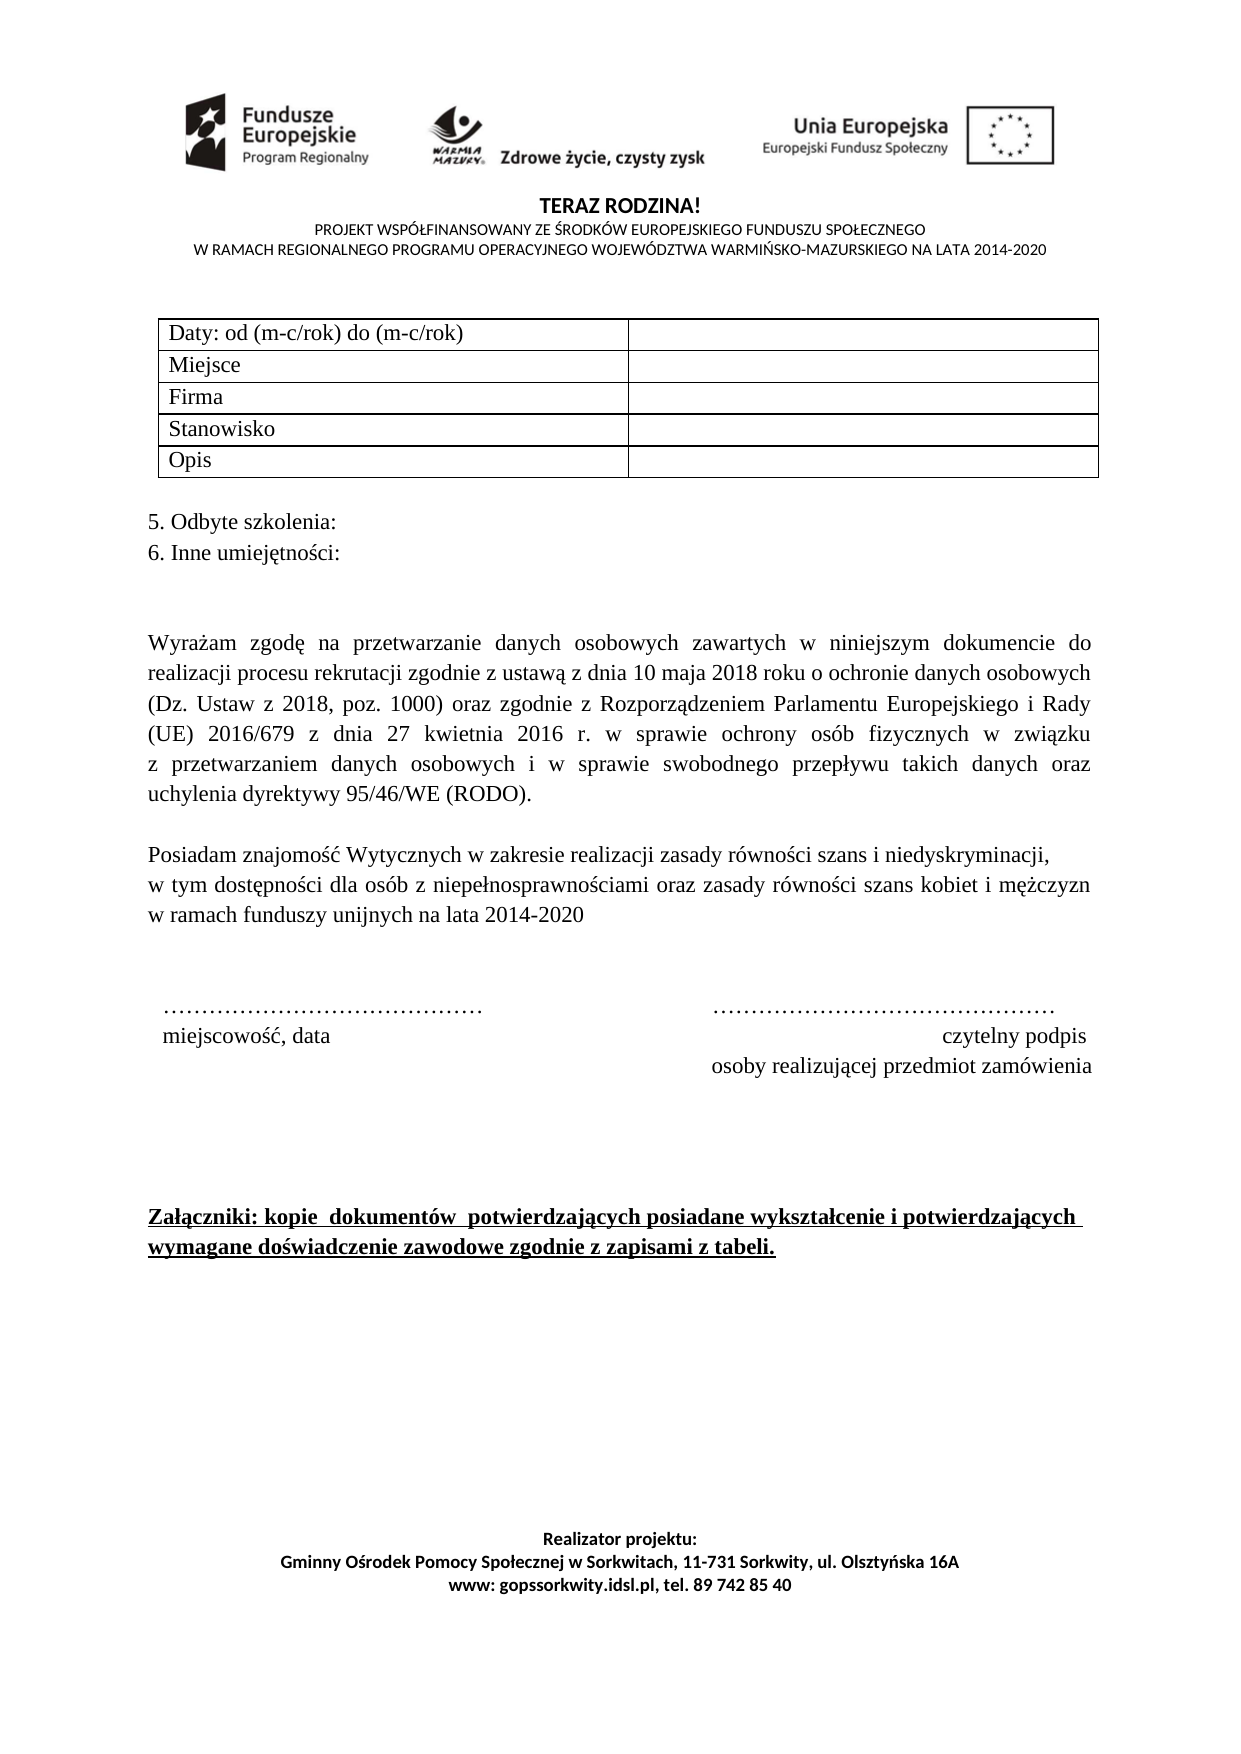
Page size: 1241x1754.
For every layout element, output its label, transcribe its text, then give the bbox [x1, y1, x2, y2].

table_cell [629, 351, 1098, 381]
table_cell Stanowisko [159, 415, 628, 445]
text miejscowość, data czytelny podpis [148, 1022, 1093, 1048]
table_cell Opis [159, 447, 628, 477]
table_cell [629, 447, 1098, 477]
table_header [629, 320, 1098, 349]
text w tym dostępności dla osób z niepełnosprawnościami oraz zasady równości szans kobiet i mężczyzn w ramach funduszy unijnych na lata 2014-2020 [148, 871, 1093, 927]
text Wyrażam zgodę na przetwarzanie danych osobowych zawartych w niniejszym dokumencie do realizacji procesu rekrutacji zgodnie z ustawą z dnia 10 maja 2018 roku o ochronie danych osobowych (Dz. Ustaw z 2018, poz. 1000) oraz zgodnie z Rozporządzeniem Parlamentu Europejskiego i Rady (UE) 2016/679 z dnia 27 kwietnia 2016 r. w sprawie ochrony osób fizycznych w związku z przetwarzaniem danych osobowych i w sprawie swobodnego przepływu takich danych oraz uchylenia dyrektywy 95/46/WE (RODO). [148, 629, 1093, 807]
table_cell [629, 383, 1098, 413]
table_cell Miejsce [159, 351, 628, 381]
text Załączniki: kopie dokumentów potwierdzających posiadane wykształcenie i potwierdzających wymagane doświadczenie zawodowe zgodnie z zapisami z tabeli. [148, 1203, 1093, 1260]
picture [167, 73, 1074, 191]
table_header Daty: od (m-c/rok) do (m-c/rok) [159, 320, 628, 349]
text Posiadam znajomość Wytycznych w zakresie realizacji zasady równości szans i niedyskryminacji, [148, 841, 1093, 867]
text 6. Inne umiejętności: [148, 539, 1093, 565]
text …………………………………… ……………………………………… [148, 992, 1093, 1018]
table_cell Firma [159, 383, 628, 413]
table_cell [629, 415, 1098, 445]
text 5. Odbyte szkolenia: [148, 508, 1093, 535]
text osoby realizującej przedmiot zamówienia [148, 1052, 1093, 1078]
